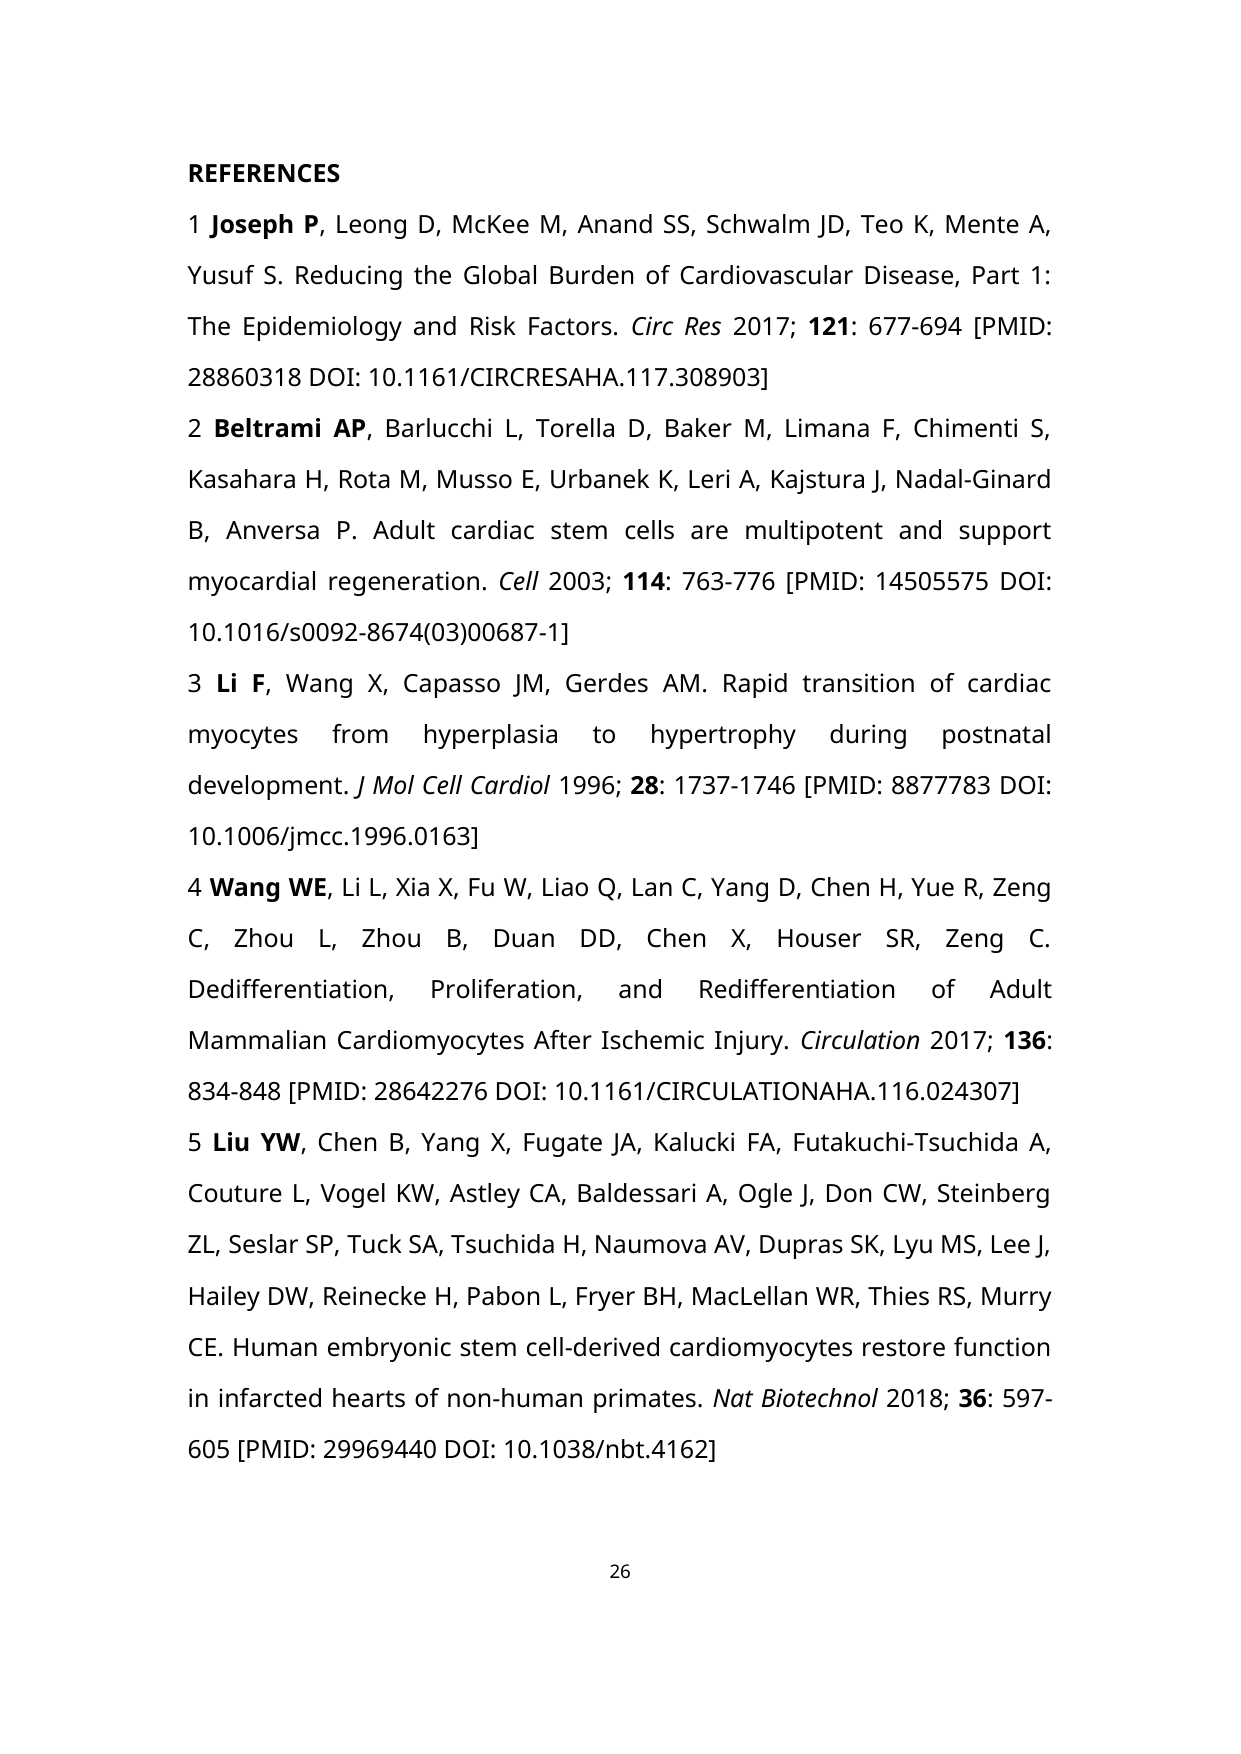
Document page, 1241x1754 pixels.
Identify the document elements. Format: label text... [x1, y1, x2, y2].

text References [187, 155, 1053, 189]
text 3 Li F, Wang X, Capasso JM, Gerdes AM. Rapid transition of cardiac myocytes from hyperplasia to hypertrophy during postnatal development. J Mol Cell Cardiol 1996; 28: 1737-1746 [PMID: 8877783 DOI: 10.1006/jmcc.1996.0163] [187, 666, 1053, 853]
text 1 Joseph P, Leong D, McKee M, Anand SS, Schwalm JD, Teo K, Mente A, Yusuf S. Reducing the Global Burden of Cardiovascular Disease, Part 1: The Epidemiology and Risk Factors. Circ Res 2017; 121: 677-694 [PMID: 28860318 DOI: 10.1161/CIRCRESAHA.117.308903] [187, 206, 1053, 393]
text 5 Liu YW, Chen B, Yang X, Fugate JA, Kalucki FA, Futakuchi-Tsuchida A, Couture L, Vogel KW, Astley CA, Baldessari A, Ogle J, Don CW, Steinberg ZL, Seslar SP, Tuck SA, Tsuchida H, Naumova AV, Dupras SK, Lyu MS, Lee J, Hailey DW, Reinecke H, Pabon L, Fryer BH, MacLellan WR, Thies RS, Murry CE. Human embryonic stem cell-derived cardiomyocytes restore function in infarcted hearts of non-human primates. Nat Biotechnol 2018; 36: 597-605 [PMID: 29969440 DOI: 10.1038/nbt.4162] [187, 1125, 1053, 1465]
text 4 Wang WE, Li L, Xia X, Fu W, Liao Q, Lan C, Yang D, Chen H, Yue R, Zeng C, Zhou L, Zhou B, Duan DD, Chen X, Houser SR, Zeng C. Dedifferentiation, Proliferation, and Redifferentiation of Adult Mammalian Cardiomyocytes After Ischemic Injury. Circulation 2017; 136: 834-848 [PMID: 28642276 DOI: 10.1161/CIRCULATIONAHA.116.024307] [187, 870, 1053, 1108]
text 2 Beltrami AP, Barlucchi L, Torella D, Baker M, Limana F, Chimenti S, Kasahara H, Rota M, Musso E, Urbanek K, Leri A, Kajstura J, Nadal-Ginard B, Anversa P. Adult cardiac stem cells are multipotent and support myocardial regeneration. Cell 2003; 114: 763-776 [PMID: 14505575 DOI: 10.1016/s0092-8674(03)00687-1] [187, 410, 1053, 649]
